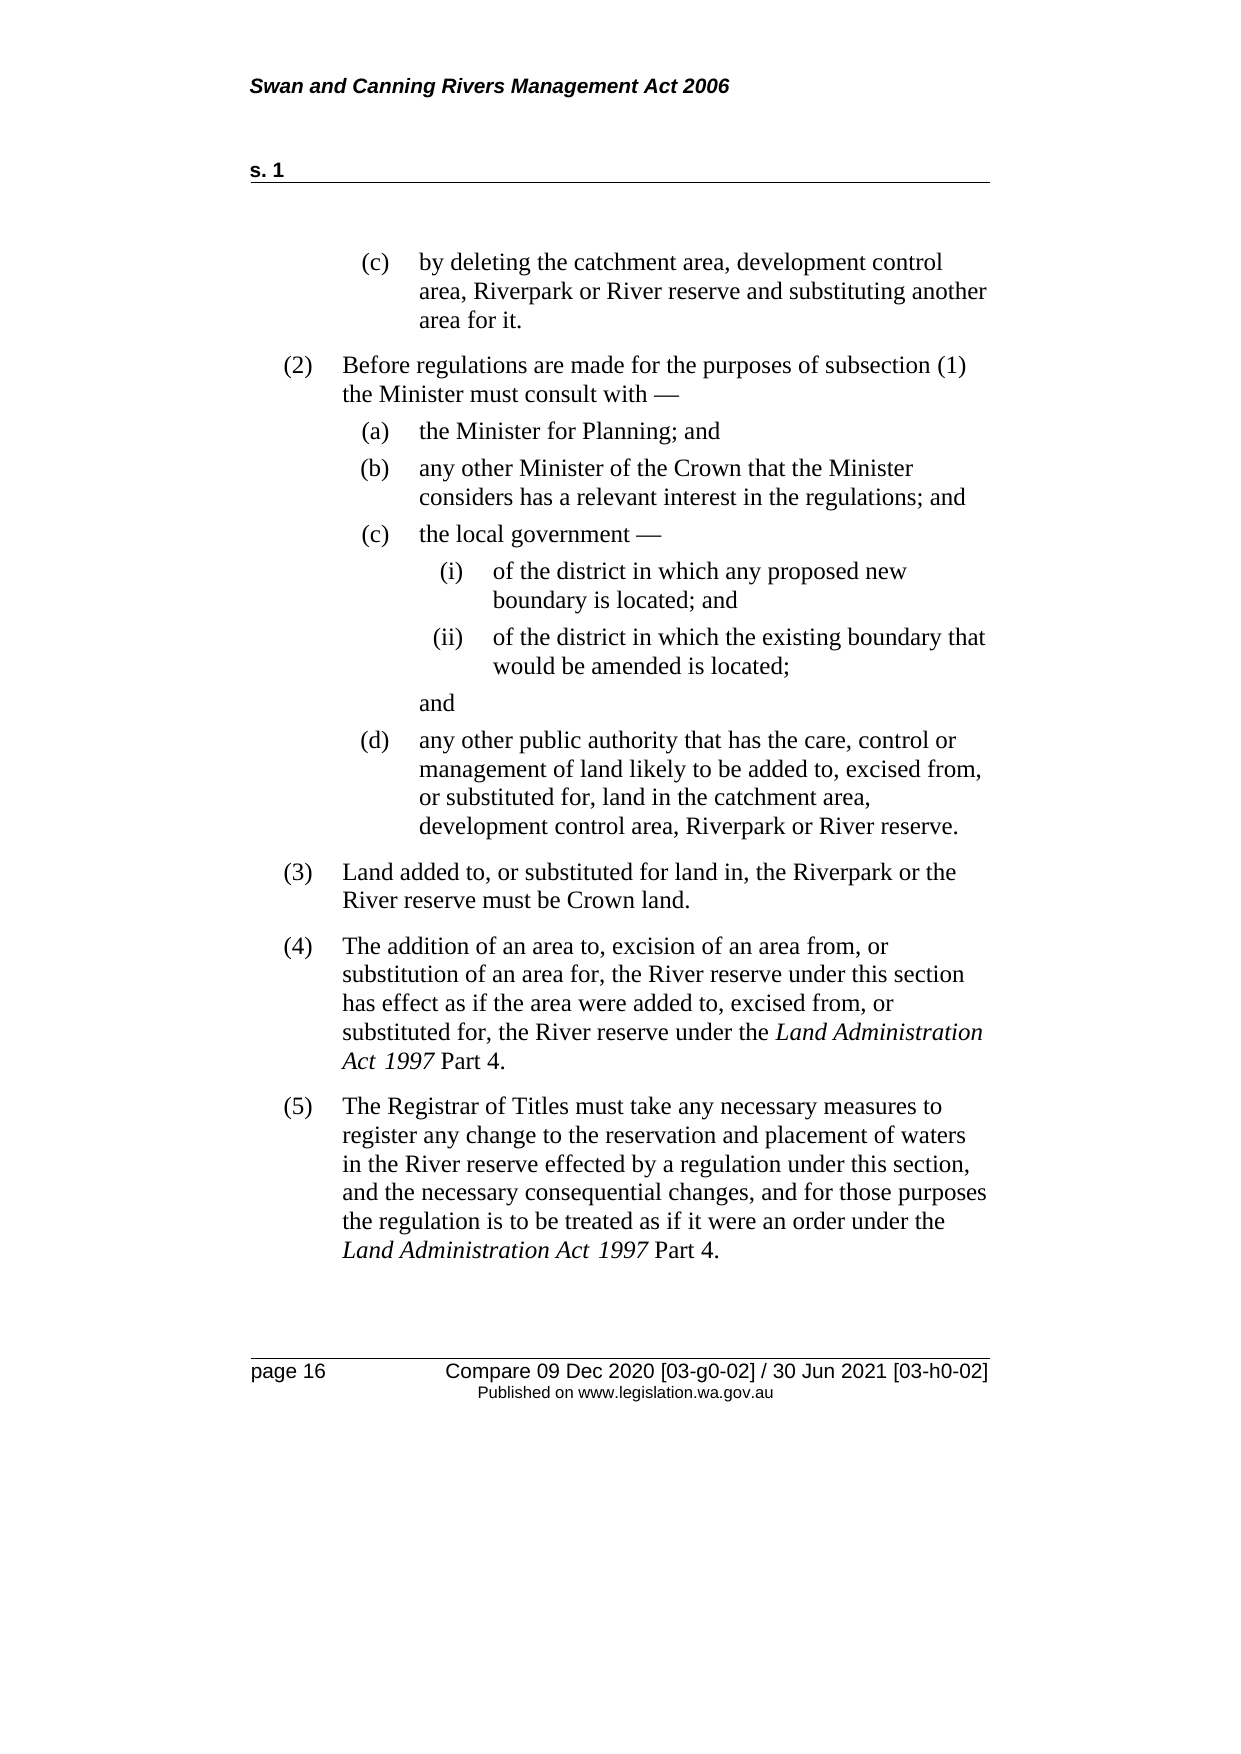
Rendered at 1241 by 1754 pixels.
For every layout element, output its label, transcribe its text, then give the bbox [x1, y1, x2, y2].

text (i) of the district in which any proposed new boundary is located; and [251, 556, 990, 614]
text (d) any other public authority that has the care, control or management of land likely to be added to, excised from, or substituted for, land in the catchment area, development control area, Riverpark or River reserve. [251, 725, 990, 840]
text (3) Land added to, or substituted for land in, the Riverpark or the River reserve must be Crown land. [251, 857, 990, 914]
text (c) the local government — [251, 519, 990, 548]
text (ii) of the district in which the existing boundary that would be amended is located; [251, 622, 990, 679]
text (b) any other Minister of the Crown that the Minister considers has a relevant interest in the regulations; and [251, 453, 990, 511]
text (5) The Registrar of Titles must take any necessary measures to register any change to the reservation and placement of waters in the River reserve effected by a regulation under this section, and the necessary consequential changes, and for those purposes the regulation is to be treated as if it were an order under the Land Administration Act 1997 Part 4. [251, 1091, 990, 1264]
text (4) The addition of an area to, excision of an area from, or substitution of an area for, the River reserve under this section has effect as if the area were added to, excised from, or substituted for, the River reserve under the Land Administration Act 1997 Part 4. [251, 931, 990, 1074]
text (c) by deleting the catchment area, development control area, Riverpark or River reserve and substituting another area for it. [251, 247, 990, 334]
text (a) the Minister for Planning; and [251, 416, 990, 445]
text (2) Before regulations are made for the purposes of subsection (1) the Minister must consult with — [251, 350, 990, 408]
text and [251, 688, 990, 717]
